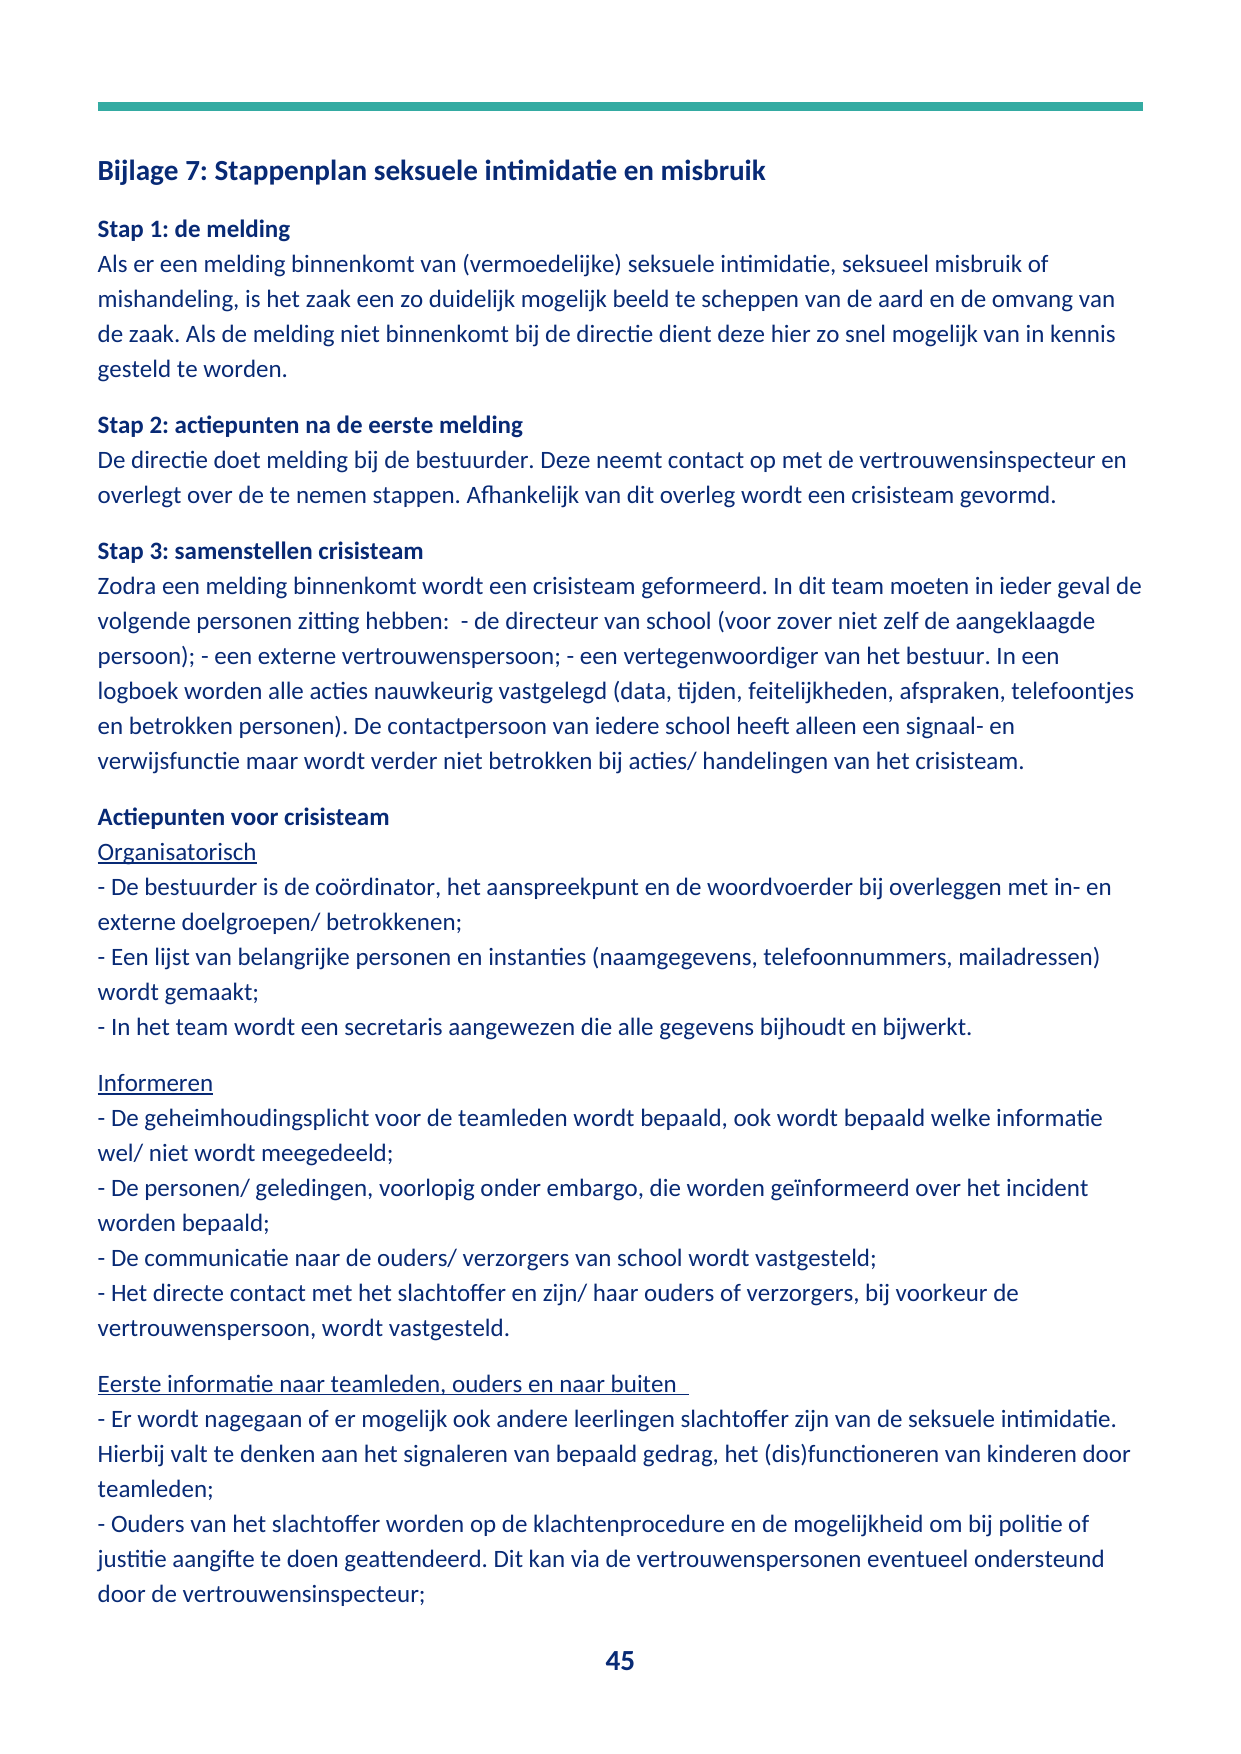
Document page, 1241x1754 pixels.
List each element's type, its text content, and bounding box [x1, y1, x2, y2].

text Stap 3: samenstellen crisisteam Zodra een melding binnenkomt wordt een crisisteam geformeerd. In dit team moeten in ieder geval de volgende personen zitting hebben: - de directeur van school (voor zover niet zelf de aangeklaagde persoon); - een externe vertrouwenspersoon; - een vertegenwoordiger van het bestuur. In een logboek worden alle acties nauwkeurig vastgelegd (data, tijden, feitelijkheden, afspraken, telefoontjes en betrokken personen). De contactpersoon van iedere school heeft alleen een signaal- en verwijsfunctie maar wordt verder niet betrokken bij acties/ handelingen van het crisisteam. [97, 535, 1143, 776]
text Stap 2: actiepunten na de eerste melding De directie doet melding bij de bestuurder. Deze neemt contact op met de vertrouwensinspecteur en overlegt over de te nemen stappen. Afhankelijk van dit overleg wordt een crisisteam gevormd. [97, 409, 1143, 510]
text Informeren - De geheimhoudingsplicht voor de teamleden wordt bepaald, ook wordt bepaald welke informatie wel/ niet wordt meegedeeld; - De personen/ geledingen, voorlopig onder embargo, die worden geïnformeerd over het incident worden bepaald; - De communicatie naar de ouders/ verzorgers van school wordt vastgesteld; - Het directe contact met het slachtoffer en zijn/ haar ouders of verzorgers, bij voorkeur de vertrouwenspersoon, wordt vastgesteld. [97, 1067, 1143, 1342]
text Actiepunten voor crisisteam Organisatorisch - De bestuurder is de coördinator, het aanspreekpunt en de woordvoerder bij overleggen met in- en externe doelgroepen/ betrokkenen; - Een lijst van belangrijke personen en instanties (naamgegevens, telefoonnummers, mailadressen) wordt gemaakt; - In het team wordt een secretaris aangewezen die alle gegevens bijhoudt en bijwerkt. [97, 801, 1143, 1042]
text Stap 1: de melding Als er een melding binnenkomt van (vermoedelijke) seksuele intimidatie, seksueel misbruik of mishandeling, is het zaak een zo duidelijk mogelijk beeld te scheppen van de aard en de omvang van de zaak. Als de melding niet binnenkomt bij de directie dient deze hier zo snel mogelijk van in kennis gesteld te worden. [97, 214, 1143, 384]
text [97, 1368, 1143, 1608]
text Bijlage 7: Stappenplan seksuele intimidatie en misbruik [97, 152, 1143, 187]
